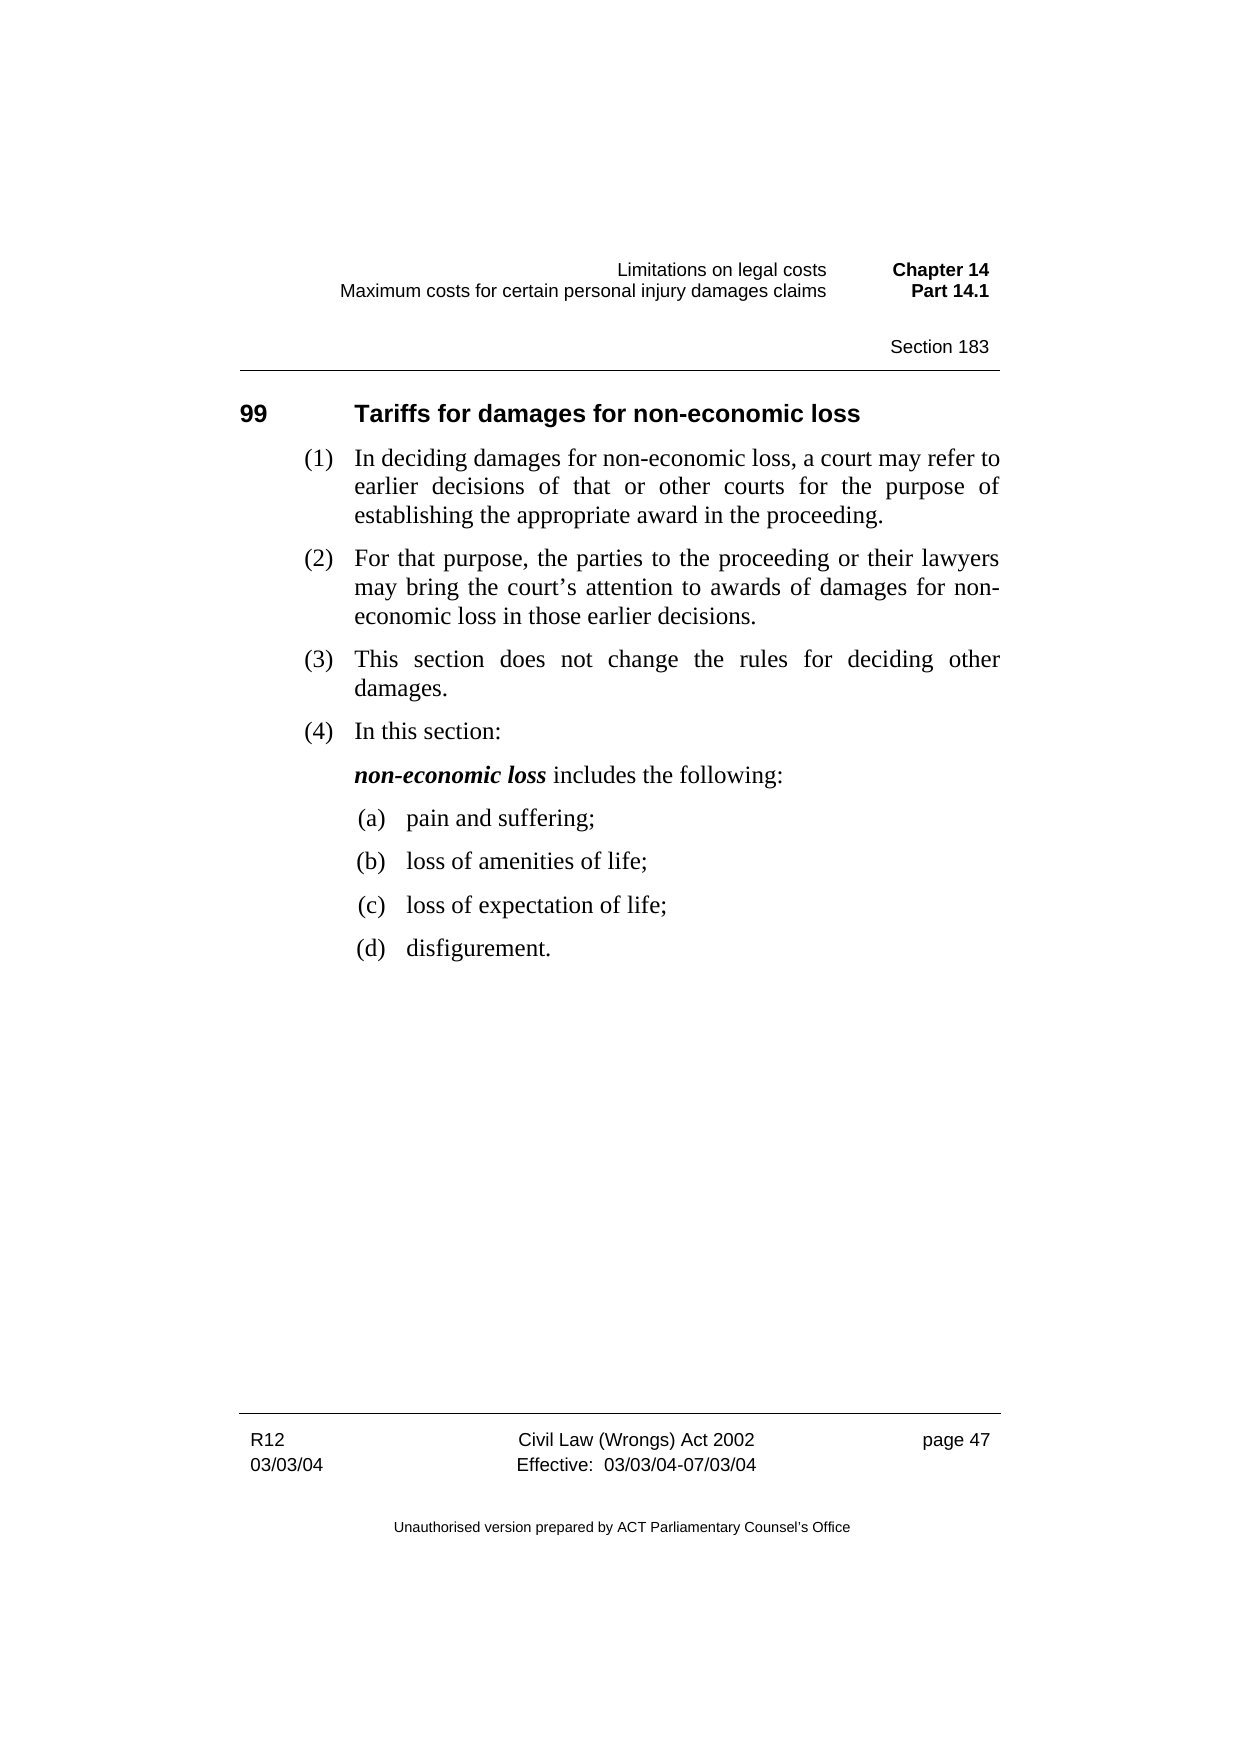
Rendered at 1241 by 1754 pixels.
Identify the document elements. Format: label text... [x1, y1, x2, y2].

text (2) For that purpose, the parties to the proceeding or their lawyers may bring the court’s attention to awards of damages for non-economic loss in those earlier decisions. [239, 543, 1001, 630]
text (3) This section does not change the rules for deciding other damages. [239, 644, 1001, 702]
text (b) loss of amenities of life; [239, 846, 1001, 875]
text (c) loss of expectation of life; [239, 890, 1001, 918]
text (d) disfigurement. [239, 933, 1001, 962]
text non-economic loss includes the following: [354, 760, 1001, 788]
text (1) In deciding damages for non-economic loss, a court may refer to earlier decisions of that or other courts for the purpose of establishing the appropriate award in the proceeding. [239, 443, 1001, 529]
text (4) In this section: [239, 716, 1001, 745]
text 99 Tariffs for damages for non-economic loss [239, 399, 1001, 428]
text (a) pain and suffering; [239, 803, 1001, 832]
